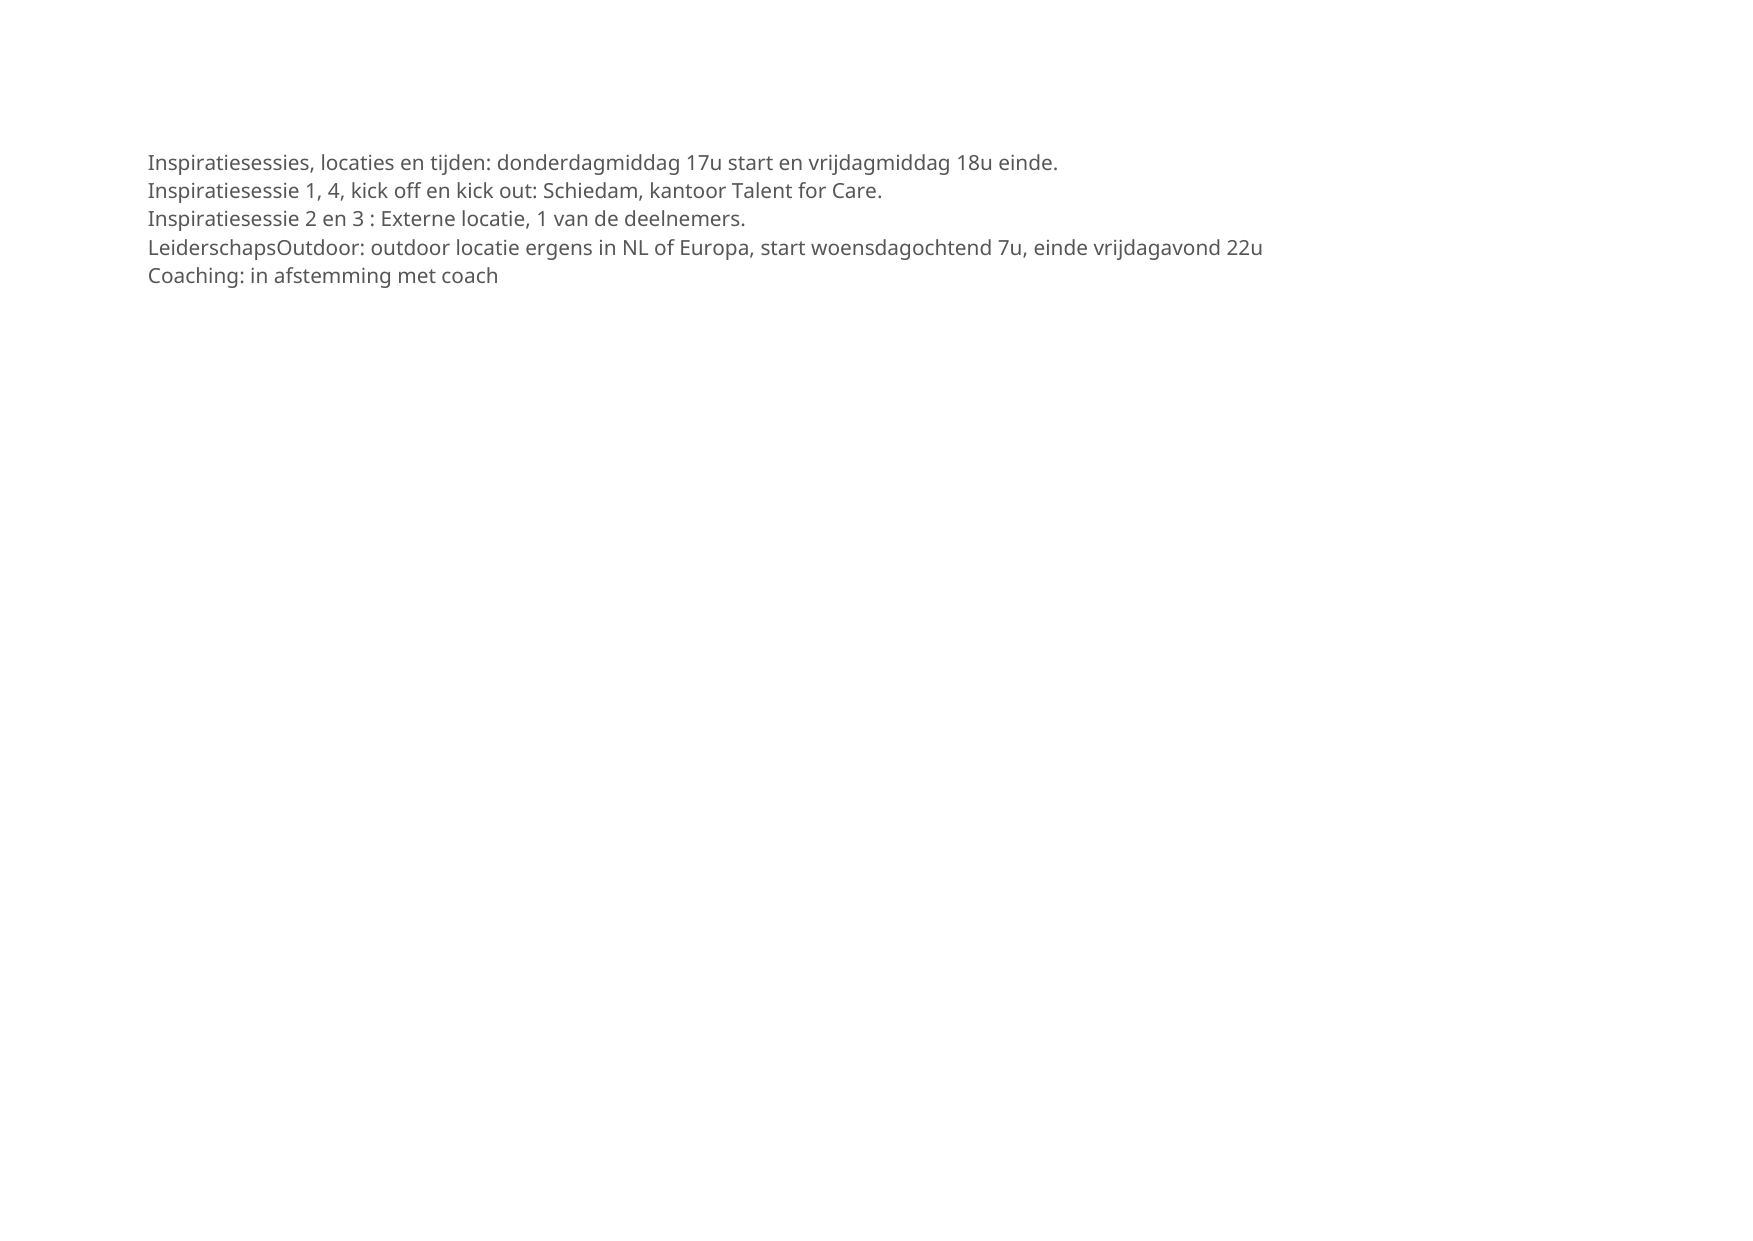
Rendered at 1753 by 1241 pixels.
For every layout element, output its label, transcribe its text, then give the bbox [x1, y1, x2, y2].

text LeiderschapsOutdoor: outdoor locatie ergens in NL of Europa, start woensdagochtend 7u, einde vrijdagavond 22u [148, 233, 1604, 261]
text Inspiratiesessie 2 en 3 : Externe locatie, 1 van de deelnemers. [148, 204, 1604, 233]
text Coaching: in afstemming met coach [148, 261, 1604, 290]
text Inspiratiesessies, locaties en tijden: donderdagmiddag 17u start en vrijdagmiddag 18u einde. [148, 148, 1604, 176]
text Inspiratiesessie 1, 4, kick off en kick out: Schiedam, kantoor Talent for Care. [148, 176, 1604, 204]
